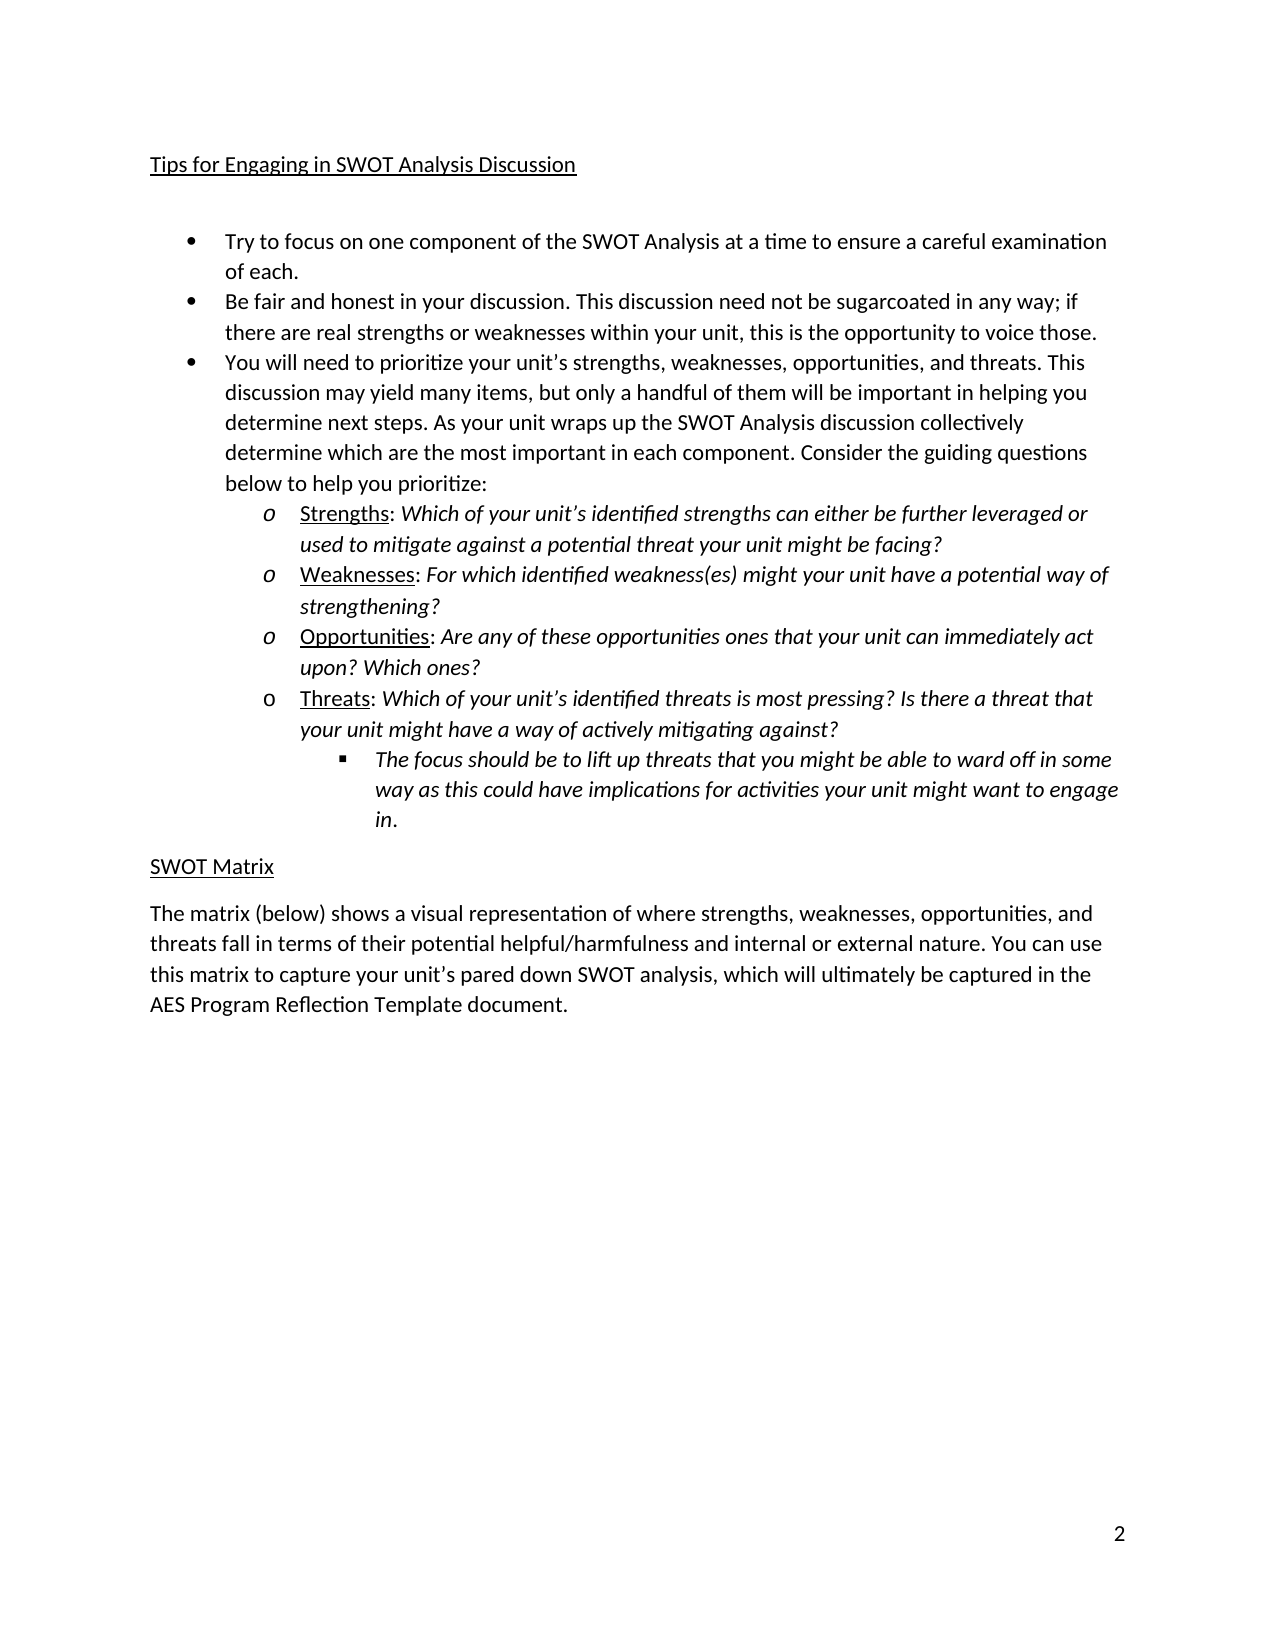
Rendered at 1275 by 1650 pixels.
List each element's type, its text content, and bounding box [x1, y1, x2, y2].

list The focus should be to lift up threats that you might be able to ward off in some way as this could have implications for activities your unit might want to engage in. [337, 745, 1125, 834]
list Opportunities: Are any of these opportunities ones that your unit can immediately act upon? Which ones? [262, 622, 1125, 681]
list Try to focus on one component of the SWOT Analysis at a time to ensure a careful examination of each. [187, 227, 1125, 285]
list Weaknesses: For which identified weakness(es) might your unit have a potential way of strengthening? [262, 561, 1125, 620]
text The matrix (below) shows a visual representation of where strengths, weaknesses, opportunities, and threats fall in terms of their potential helpful/harmfulness and internal or external nature. You can use this matrix to capture your unit’s pared down SWOT analysis, which will ultimately be captured in the AES Program Reflection Template document. [150, 899, 1125, 1018]
list Threats: Which of your unit’s identified threats is most pressing? Is there a threat that your unit might have a way of actively mitigating against? [262, 684, 1125, 743]
list Be fair and honest in your discussion. This discussion need not be sugarcoated in any way; if there are real strengths or weaknesses within your unit, this is the opportunity to voice those. [187, 287, 1125, 346]
list You will need to prioritize your unit’s strengths, weaknesses, opportunities, and threats. This discussion may yield many items, but only a handful of them will be important in helping you determine next steps. As your unit wraps up the SWOT Analysis discussion collectively determine which are the most important in each component. Consider the guiding questions below to help you prioritize: [187, 348, 1125, 497]
text SWOT Matrix [150, 852, 1125, 881]
text Tips for Engaging in SWOT Analysis Discussion [150, 150, 1125, 178]
list Strengths: Which of your unit’s identified strengths can either be further leveraged or used to mitigate against a potential threat your unit might be facing? [262, 499, 1125, 558]
